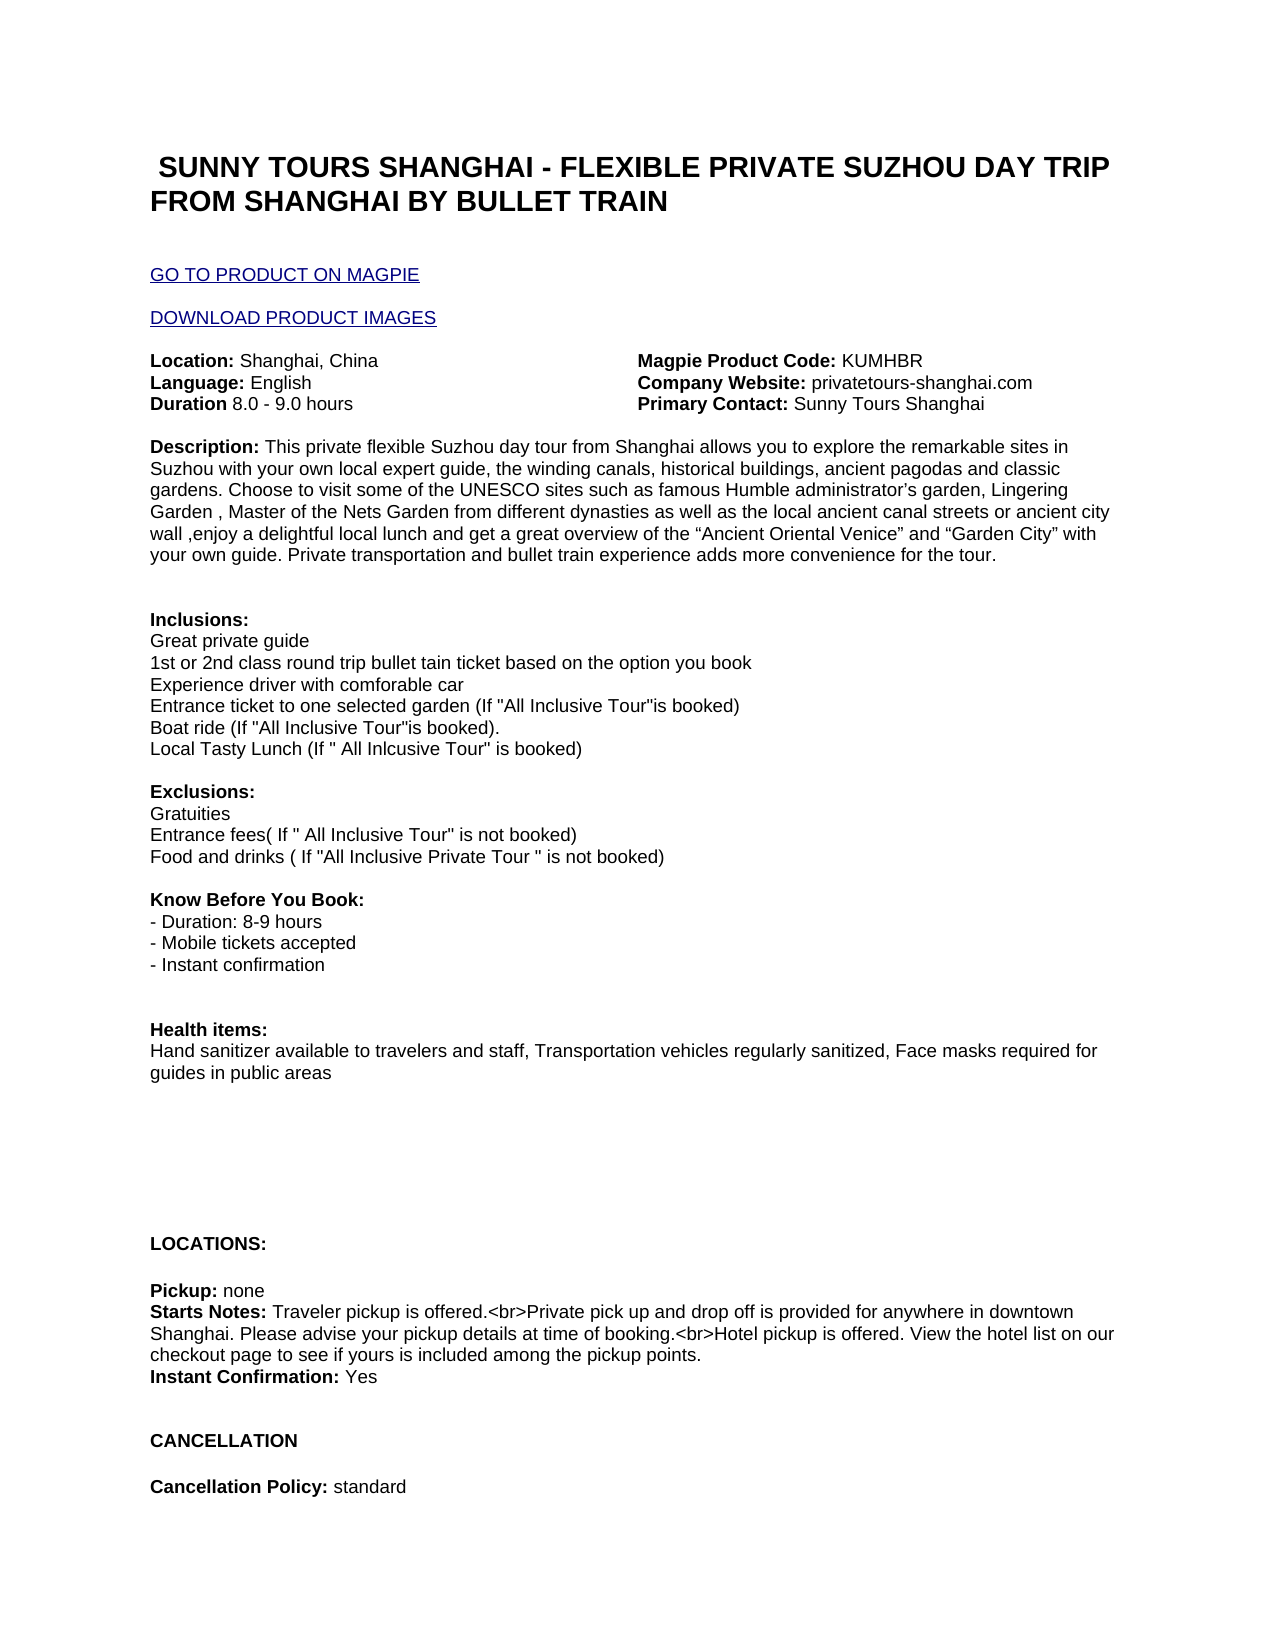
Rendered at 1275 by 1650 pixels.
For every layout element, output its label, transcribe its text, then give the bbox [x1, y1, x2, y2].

text Local Tasty Lunch (If " All Inlcusive Tour" is booked) [150, 738, 1125, 759]
text Cancellation Policy: standard [150, 1476, 1125, 1498]
text Boat ride (If "All Inclusive Tour"is booked). [150, 716, 1125, 738]
text - Instant confirmation [150, 954, 1125, 975]
text Entrance fees( If " All Inclusive Tour" is not booked) [150, 824, 1125, 846]
text GO TO PRODUCT ON MAGPIE [150, 264, 1125, 285]
table_header Location: Shanghai, China Language: English Duration 8.0 - 9.0 hours [139, 350, 626, 414]
text Exclusions: [150, 781, 1125, 803]
text - Mobile tickets accepted [150, 932, 1125, 954]
text Great private guide [150, 630, 1125, 652]
subtitle Locations: [150, 1233, 1125, 1255]
text Food and drinks ( If "All Inclusive Private Tour " is not booked) [150, 846, 1125, 867]
text 1st or 2nd class round trip bullet tain ticket based on the option you book [150, 652, 1125, 673]
subtitle Sunny Tours Shanghai - Flexible Private Suzhou Day Trip from Shanghai by Bullet Train [150, 150, 1125, 217]
table_header Magpie Product Code: KUMHBR Company Website: privatetours-shanghai.com Primary Contact: Sunny Tours Shanghai [626, 350, 1114, 414]
text Instant Confirmation: Yes [150, 1366, 1125, 1387]
text Starts Notes: Traveler pickup is offered.<br>Private pick up and drop off is provided for anywhere in downtown Shanghai. Please advise your pickup details at time of booking.<br>Hotel pickup is offered. View the hotel list on our checkout page to see if yours is included among the pickup points. [150, 1301, 1125, 1366]
text Health items: [150, 1018, 1125, 1040]
text Experience driver with comforable car [150, 673, 1125, 695]
text Gratuities [150, 803, 1125, 824]
text - Duration: 8-9 hours [150, 911, 1125, 932]
text Description: This private flexible Suzhou day tour from Shanghai allows you to explore the remarkable sites in Suzhou with your own local expert guide, the winding canals, historical buildings, ancient pagodas and classic gardens. Choose to visit some of the UNESCO sites such as famous Humble administrator’s garden, Lingering Garden , Master of the Nets Garden from different dynasties as well as the local ancient canal streets or ancient city wall ,enjoy a delightful local lunch and get a great overview of the “Ancient Oriental Venice” and “Garden City” with your own guide. Private transportation and bullet train experience adds more convenience for the tour. [150, 436, 1125, 566]
text Hand sanitizer available to travelers and staff, Transportation vehicles regularly sanitized, Face masks required for guides in public areas [150, 1040, 1125, 1083]
text Inclusions: [150, 609, 1125, 630]
subtitle Cancellation [150, 1430, 1125, 1451]
text Pickup: none [150, 1279, 1125, 1301]
text Know Before You Book: [150, 889, 1125, 911]
text Entrance ticket to one selected garden (If "All Inclusive Tour"is booked) [150, 695, 1125, 716]
text DOWNLOAD PRODUCT IMAGES [150, 307, 1125, 328]
